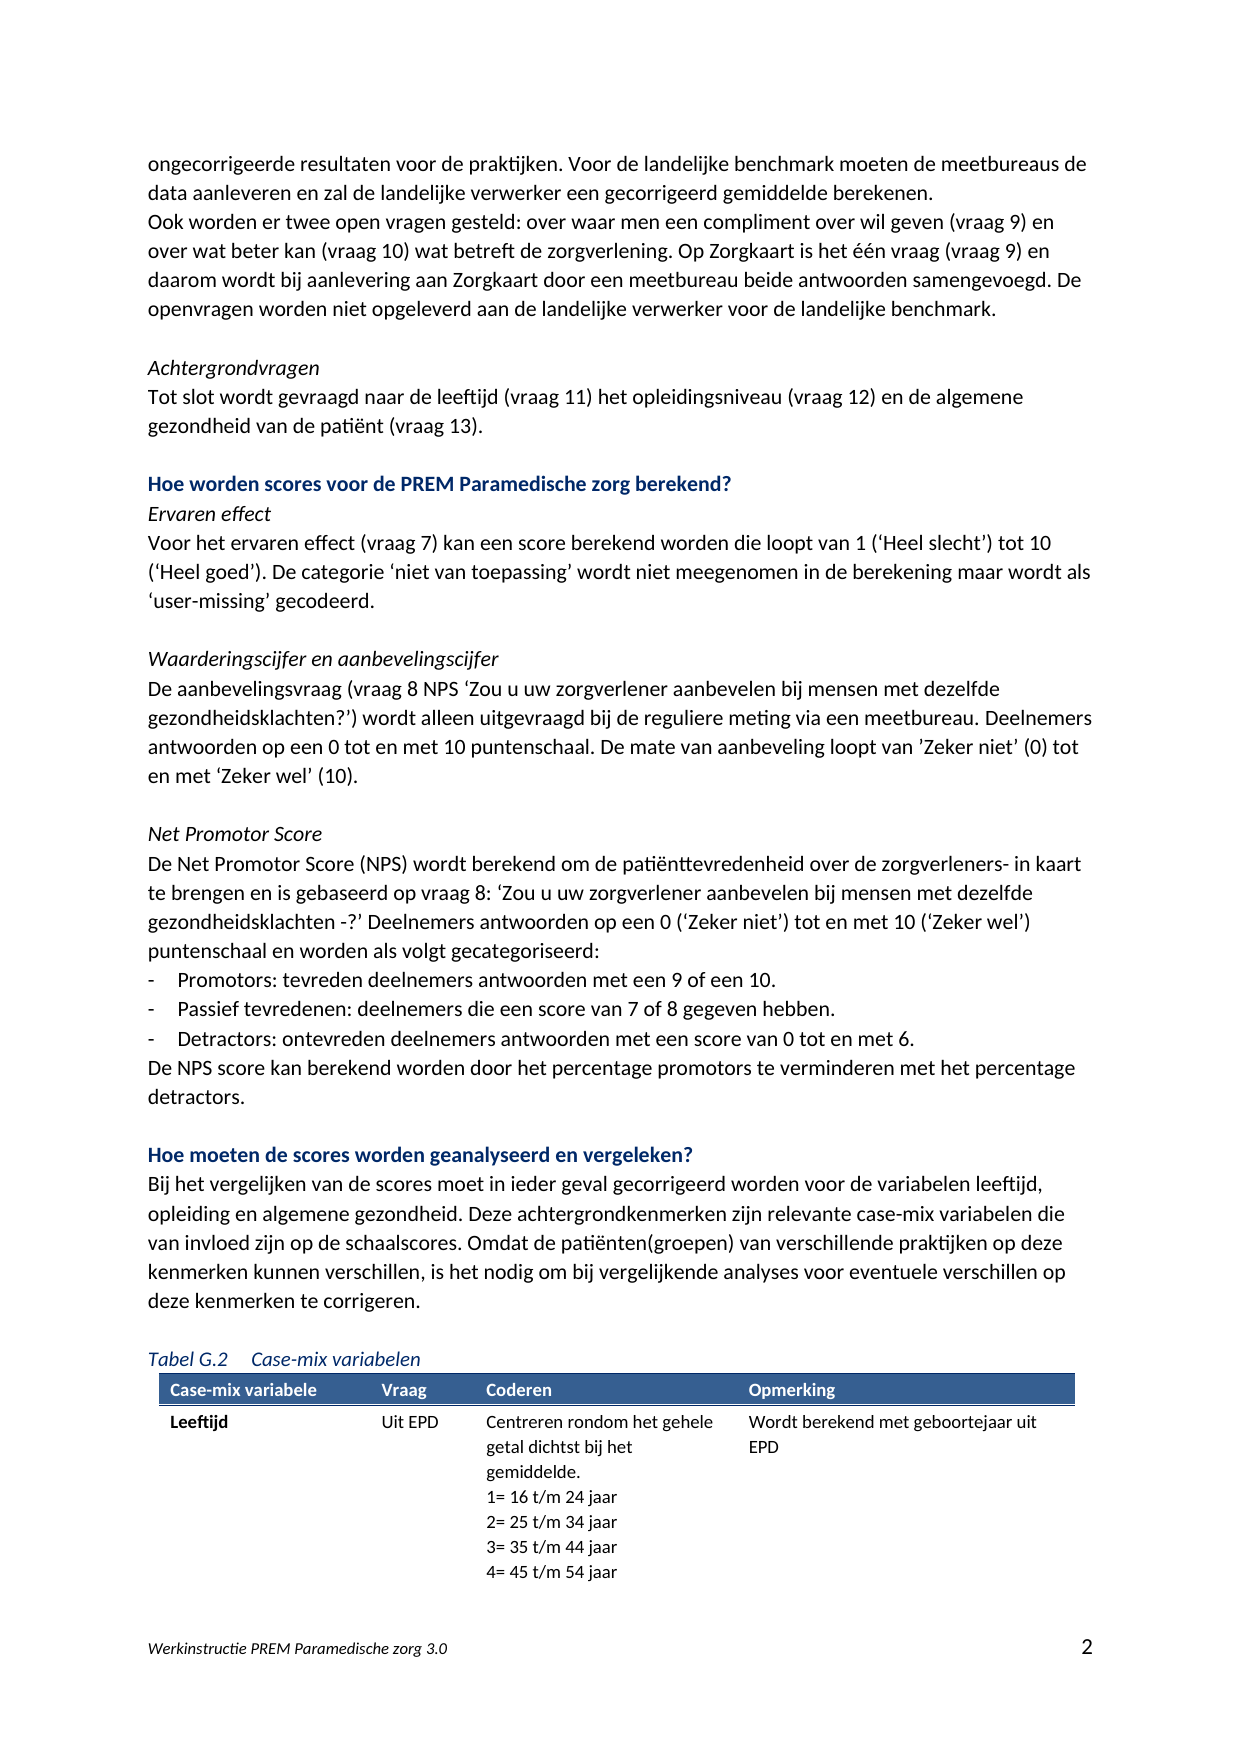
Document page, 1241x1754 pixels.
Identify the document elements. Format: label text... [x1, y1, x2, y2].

text Hoe worden scores voor de PREM Paramedische zorg berekend? [148, 468, 1093, 498]
text Tot slot wordt gevraagd naar de leeftijd (vraag 11) het opleidingsniveau (vraag 12) en de algemene gezondheid van de patiënt (vraag 13). [148, 381, 1093, 439]
list Detractors: ontevreden deelnemers antwoorden met een score van 0 tot en met 6. [148, 1023, 1093, 1052]
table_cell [475, 1406, 737, 1586]
table_cell Leeftijd [159, 1406, 370, 1586]
list Promotors: tevreden deelnemers antwoorden met een 9 of een 10. [148, 964, 1093, 993]
table_header Coderen [475, 1374, 737, 1404]
text Bij het vergelijken van de scores moet in ieder geval gecorrigeerd worden voor de variabelen leeftijd, opleiding en algemene gezondheid. Deze achtergrondkenmerken zijn relevante case-mix variabelen die van invloed zijn op de schaalscores. Omdat de patiënten(groepen) van verschillende praktijken op deze kenmerken kunnen verschillen, is het nodig om bij vergelijkende analyses voor eventuele verschillen op deze kenmerken te corrigeren. [148, 1168, 1093, 1314]
text De Net Promotor Score (NPS) wordt berekend om de patiënttevredenheid over de zorgverleners- in kaart te brengen en is gebaseerd op vraag 8: ‘Zou u uw zorgverlener aanbevelen bij mensen met dezelfde gezondheidsklachten -?’ Deelnemers antwoorden op een 0 (‘Zeker niet’) tot en met 10 (‘Zeker wel’) puntenschaal en worden als volgt gecategoriseerd: [148, 848, 1093, 964]
table_cell Uit EPD [370, 1406, 475, 1586]
text Achtergrondvragen [148, 352, 1093, 381]
table_header Case-mix variabele [159, 1374, 370, 1404]
text Net Promotor Score [148, 818, 1093, 848]
text Ook worden er twee open vragen gesteld: over waar men een compliment over wil geven (vraag 9) en over wat beter kan (vraag 10) wat betreft de zorgverlening. Op Zorgkaart is het één vraag (vraag 9) en daarom wordt bij aanlevering aan Zorgkaart door een meetbureau beide antwoorden samengevoegd. De openvragen worden niet opgeleverd aan de landelijke verwerker voor de landelijke benchmark. [148, 206, 1093, 323]
text Hoe moeten de scores worden geanalyseerd en vergeleken? [148, 1139, 1093, 1168]
table_header Opmerking [737, 1374, 1075, 1404]
text Voor het ervaren effect (vraag 7) kan een score berekend worden die loopt van 1 (‘Heel slecht’) tot 10 (‘Heel goed’). De categorie ‘niet van toepassing’ wordt niet meegenomen in de berekening maar wordt als ‘user-missing’ gecodeerd. [148, 527, 1093, 614]
text Ervaren effect [148, 498, 1093, 527]
text De aanbevelingsvraag (vraag 8 NPS ‘Zou u uw zorgverlener aanbevelen bij mensen met dezelfde gezondheidsklachten?’) wordt alleen uitgevraagd bij de reguliere meting via een meetbureau. Deelnemers antwoorden op een 0 tot en met 10 puntenschaal. De mate van aanbeveling loopt van ’Zeker niet’ (0) tot en met ‘Zeker wel’ (10). [148, 673, 1093, 789]
table_cell Wordt berekend met geboortejaar uit EPD [737, 1406, 1075, 1586]
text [148, 148, 1093, 206]
text Tabel G.2 Case-mix variabelen [148, 1343, 1093, 1373]
text De NPS score kan berekend worden door het percentage promotors te verminderen met het percentage detractors. [148, 1052, 1093, 1110]
text Waarderingscijfer en aanbevelingscijfer [148, 643, 1093, 673]
table_header Vraag [370, 1374, 475, 1404]
list Passief tevredenen: deelnemers die een score van 7 of 8 gegeven hebben. [148, 993, 1093, 1023]
